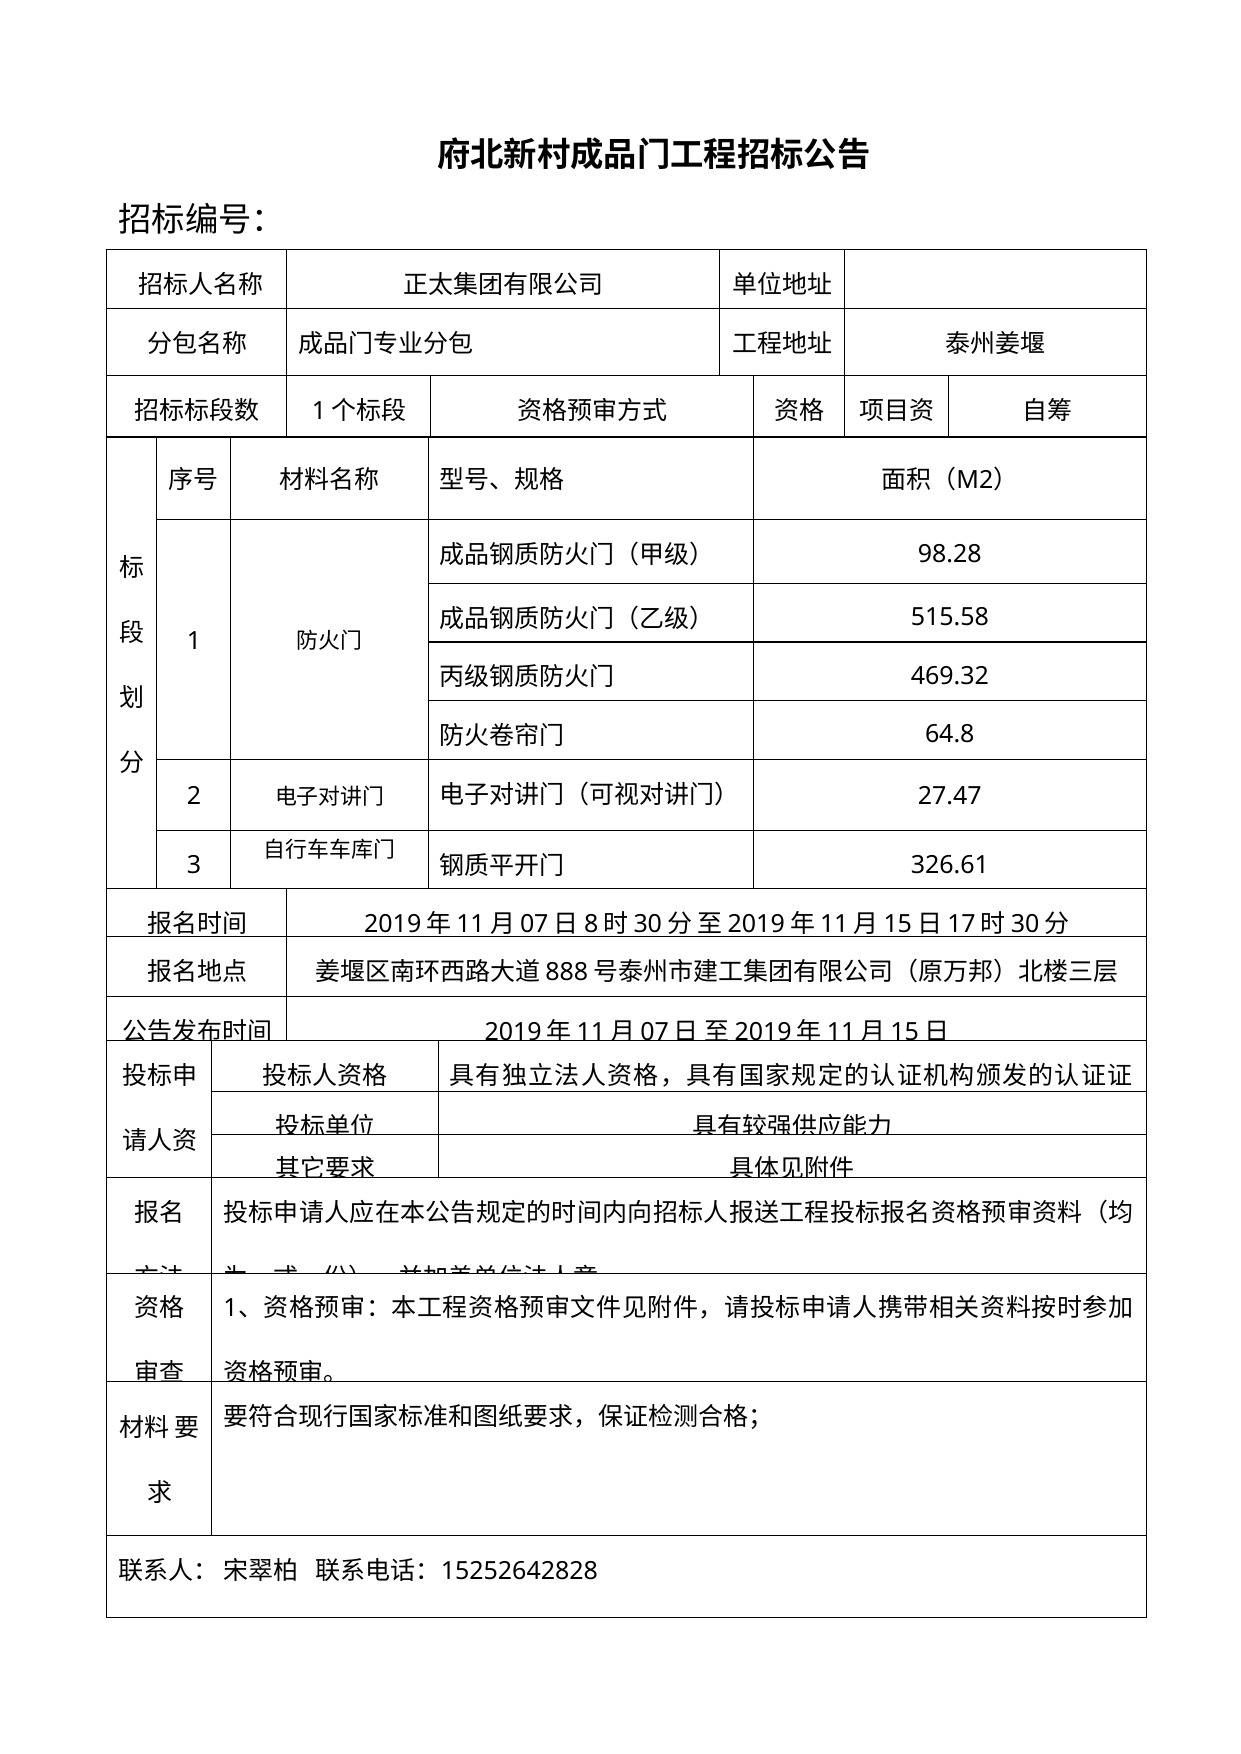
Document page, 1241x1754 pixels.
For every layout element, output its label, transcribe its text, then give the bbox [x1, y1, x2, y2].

table_header [845, 250, 1146, 308]
table_cell 成品钢质防火门（乙级） [429, 584, 753, 641]
table_cell 成品门专业分包 [287, 309, 719, 375]
table_header 单位地址 [720, 250, 844, 308]
table_cell 丙级钢质防火门 [429, 643, 753, 700]
table_cell 公告发布时间 [107, 997, 286, 1040]
table_cell 自行车车库门 [231, 831, 428, 888]
table_cell 投标申请人应在本公告规定的时间内向招标人报送工程投标报名资格预审资料（均为一式一份），并加盖单位法人章。 [212, 1178, 1146, 1272]
table_cell 招标标段数 [107, 376, 286, 436]
table_cell 报名 方法 [107, 1178, 211, 1272]
table_cell 要符合现行国家标准和图纸要求，保证检测合格； [212, 1382, 1146, 1535]
table_cell 防火卷帘门 [429, 701, 753, 759]
table_cell 分包名称 [107, 309, 286, 375]
table_cell 64.8 [754, 701, 1146, 759]
table_cell 具有较强供应能力 [439, 1092, 1146, 1133]
table_cell 515.58 [754, 584, 1146, 641]
table_cell 自筹 [949, 376, 1146, 436]
table_cell 联系人： 宋翠柏 联系电话：15252642828 赵贵蓉 联系电话 13739101810 2019年11月6日 [107, 1536, 1146, 1617]
table_cell 资格预审 [754, 376, 844, 436]
table_cell 标 段 划 分 [107, 438, 156, 888]
table_cell 报名地点 [107, 937, 286, 996]
table_cell 98.28 [754, 520, 1146, 583]
table_cell 2 [157, 760, 230, 830]
table_cell 投标申请人资格条件 [107, 1041, 211, 1177]
table_cell 27.47 [754, 760, 1146, 830]
table_cell 泰州姜堰 [845, 309, 1146, 375]
table_cell 2019年11月07日 至2019年11月15日 [287, 997, 1146, 1040]
table_cell 具体见附件 [439, 1135, 1146, 1177]
table_cell 1、资格预审：本工程资格预审文件见附件，请投标申请人携带相关资料按时参加资格预审。 2、资格后审：详见招标文件 [212, 1274, 1146, 1381]
table_cell 资格 审查 [107, 1274, 211, 1381]
table_header 正太集团有限公司 [287, 250, 719, 308]
table_cell 工程地址 [720, 309, 844, 375]
table_cell 钢质平开门 [429, 831, 753, 888]
text 府北新村成品门工程招标公告 [118, 119, 1122, 184]
table_cell 具有独立法人资格，具有国家规定的认证机构颁发的认证证书。 [439, 1041, 1146, 1091]
table_cell 326.61 [754, 831, 1146, 888]
table_cell 投标人资格 [212, 1041, 438, 1091]
table_cell 电子对讲门（可视对讲门） [429, 760, 753, 830]
table_cell 材料名称 [231, 438, 428, 519]
table_cell 电子对讲门 [231, 760, 428, 830]
table_cell 报名时间 [107, 889, 286, 936]
table_cell 姜堰区南环西路大道888号泰州市建工集团有限公司（原万邦）北楼三层 中间招标采供部办公室 [287, 937, 1146, 996]
table_cell 3 [157, 831, 230, 888]
table_cell 469.32 [754, 643, 1146, 700]
table_cell 1个标段 [287, 376, 430, 436]
table_cell 1 [157, 520, 230, 759]
table_cell 投标单位 [212, 1092, 438, 1133]
text 招标编号： [118, 184, 1122, 249]
table_cell 材料 要求 [107, 1382, 211, 1535]
table_cell 序号 [157, 438, 230, 519]
table_cell 成品钢质防火门（甲级） [429, 520, 753, 583]
table_header 招标人名称 [107, 250, 286, 308]
table_cell 2019年11月07日 8时30分 至2019年11月15日17时30分 [287, 889, 1146, 936]
table_cell 其它要求 [212, 1135, 438, 1177]
table_cell 项目资金来源 [845, 376, 948, 436]
table_cell 型号、规格 [429, 438, 753, 519]
table_cell 资格预审方式 [431, 376, 753, 436]
table_cell 面积（M2） [754, 438, 1146, 519]
table_cell 防火门 [231, 520, 428, 759]
